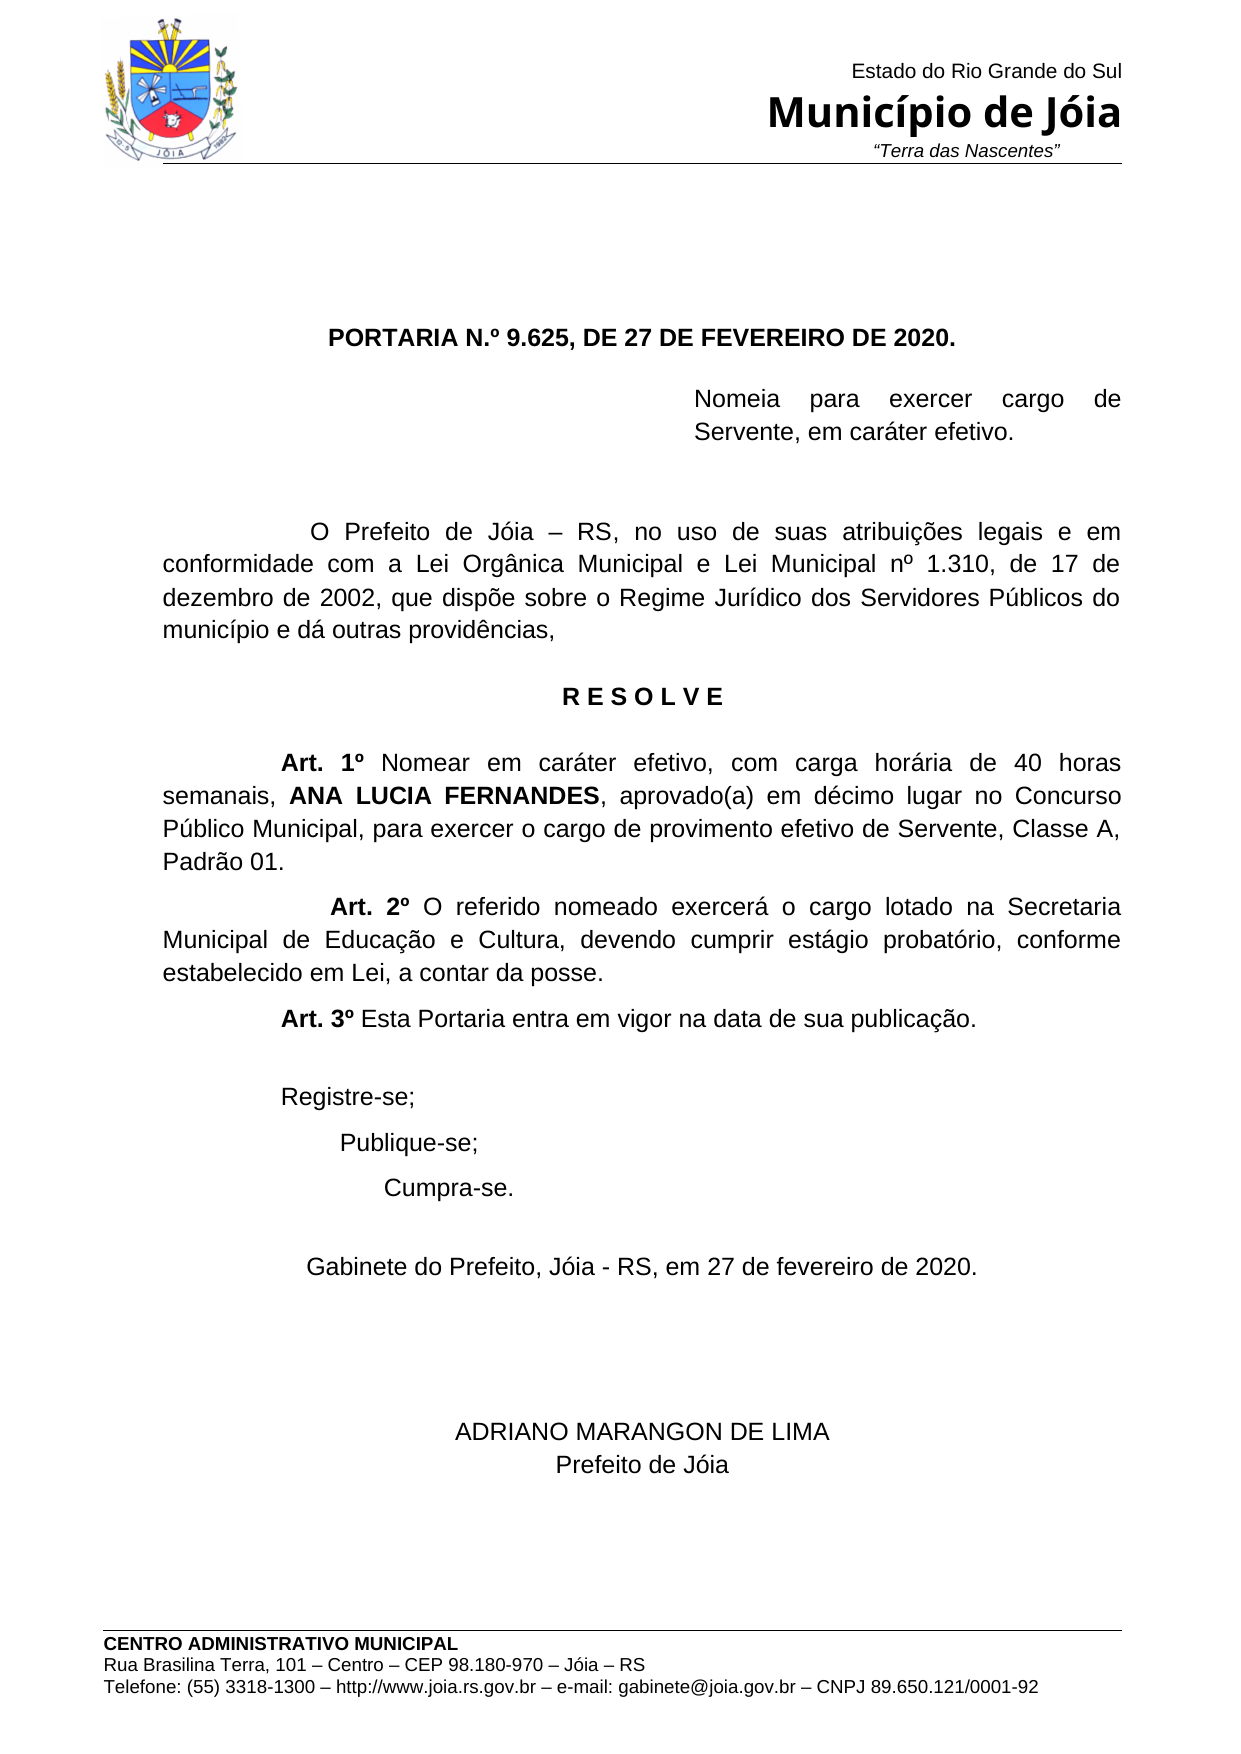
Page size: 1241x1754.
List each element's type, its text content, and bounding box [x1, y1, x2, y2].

text Art. 2º O referido nomeado exercerá o cargo lotado na Secretaria Municipal de Educação e Cultura, devendo cumprir estágio probatório, conforme estabelecido em Lei, a contar da posse. [162, 892, 1122, 987]
text ADRIANO MARANGON DE LIMA [162, 1417, 1122, 1446]
text Gabinete do Prefeito, Jóia - RS, em 27 de fevereiro de 2020. [162, 1252, 1122, 1281]
text Prefeito de Jóia [162, 1450, 1122, 1479]
text Art. 3º Esta Portaria entra em vigor na data de sua publicação. [162, 1004, 1122, 1032]
text O Prefeito de Jóia – RS, no uso de suas atribuições legais e em conformidade com a Lei Orgânica Municipal e Lei Municipal nº 1.310, de 17 de dezembro de 2002, que dispõe sobre o Regime Jurídico dos Servidores Públicos do município e dá outras providências, [162, 516, 1122, 644]
text PORTARIA N.º 9.625, DE 27 DE FEVEREIRO DE 2020. [162, 323, 1122, 351]
text Registre-se; [162, 1082, 1122, 1111]
text Nomeia para exercer cargo de Servente, em caráter efetivo. [694, 384, 1122, 446]
text R E S O L V E [162, 682, 1122, 710]
text Publique-se; [162, 1128, 1122, 1157]
text Cumpra-se. [162, 1173, 1122, 1202]
text Art. 1º Nomear em caráter efetivo, com carga horária de 40 horas semanais, ANA LUCIA FERNANDES, aprovado(a) em décimo lugar no Concurso Público Municipal, para exercer o cargo de provimento efetivo de Servente, Classe A, Padrão 01. [162, 748, 1122, 875]
